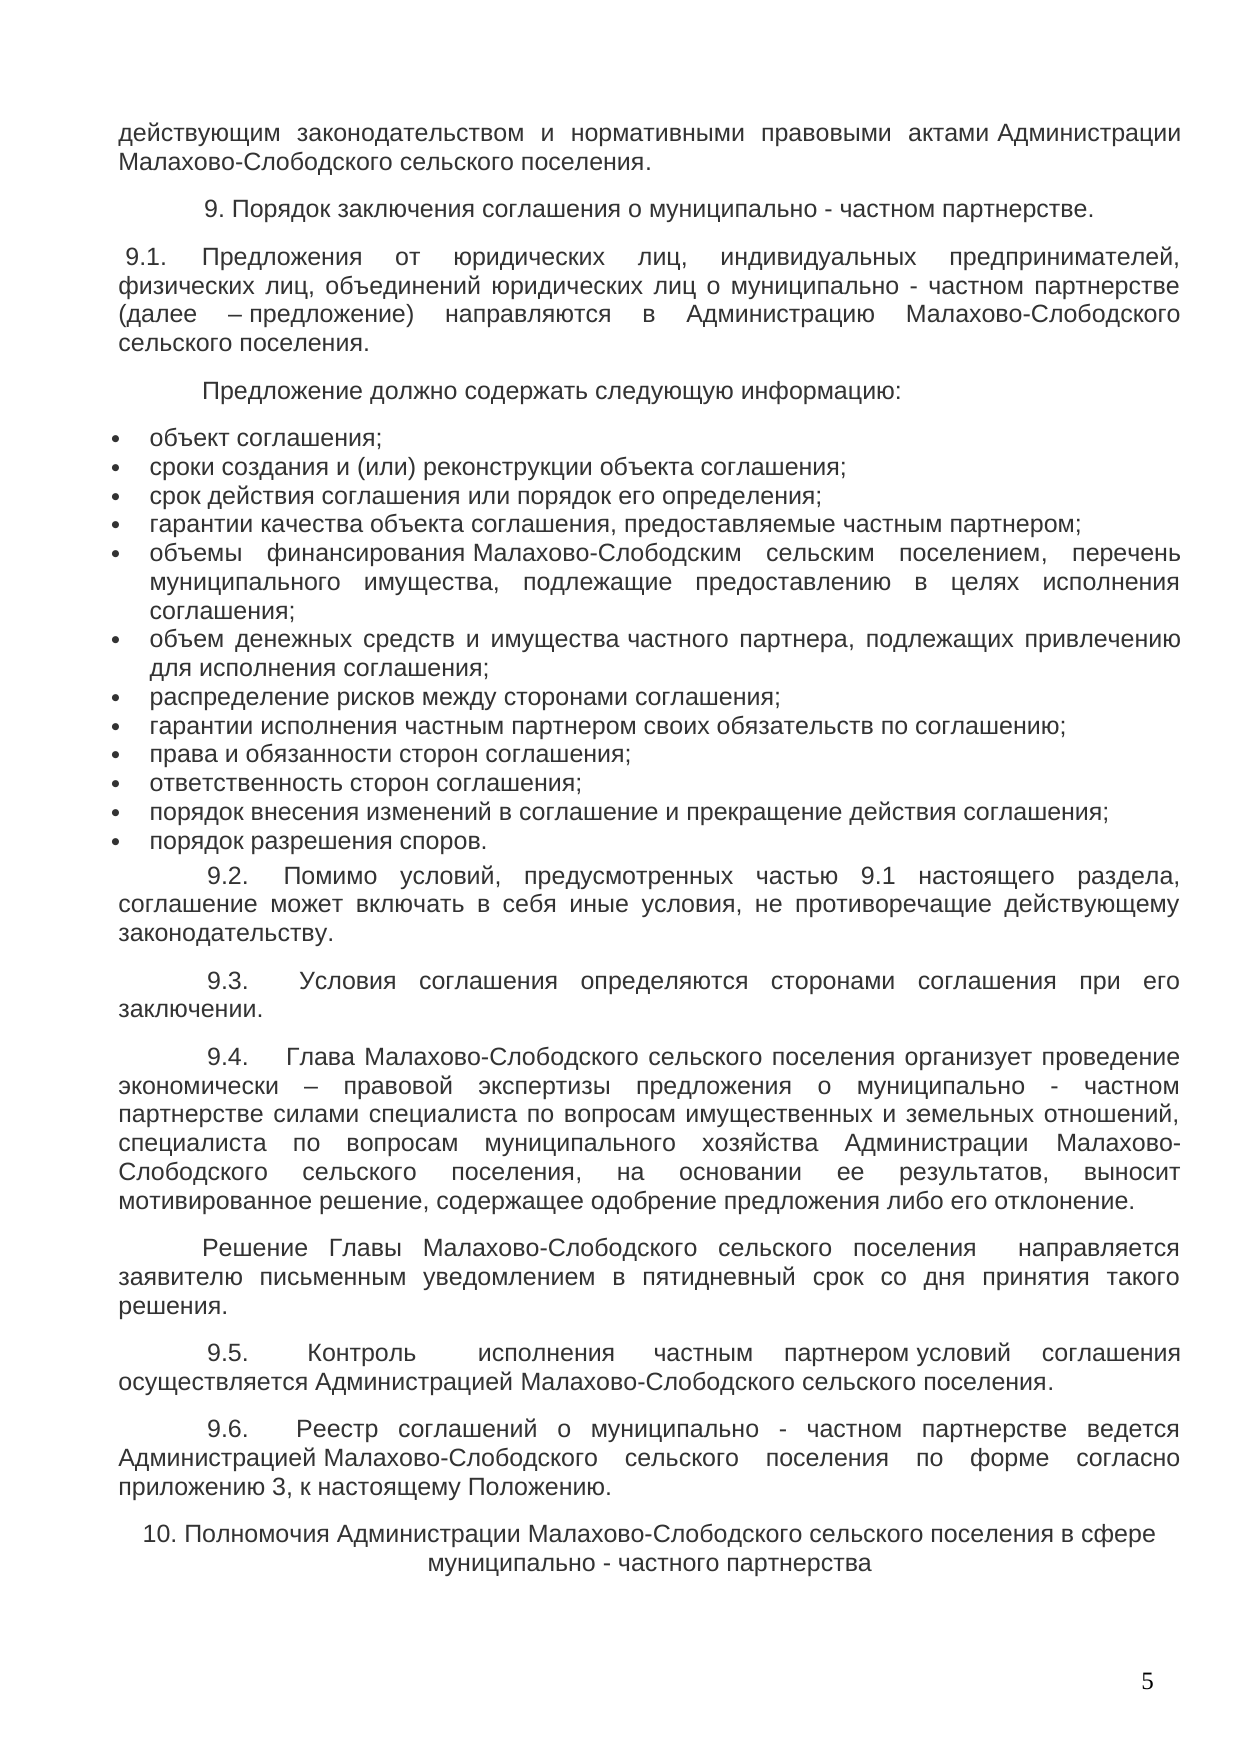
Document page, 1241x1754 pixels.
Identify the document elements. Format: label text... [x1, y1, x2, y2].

list гарантии исполнения частным партнером своих обязательств по соглашению; [112, 711, 1181, 739]
text 10. Полномочия Администрации Малахово-Слободского сельского поселения в сфере [118, 1519, 1181, 1548]
list объемы финансирования Малахово-Слободским сельским поселением, перечень муниципального имущества, подлежащие предоставлению в целях исполнения соглашения; [112, 538, 1181, 624]
list права и обязанности сторон соглашения; [112, 739, 1181, 768]
list объект соглашения; [112, 423, 1181, 452]
text 9.1. Предложения от юридических лиц, индивидуальных предпринимателей, физических лиц, объединений юридических лиц о муниципально - частном партнерстве (далее – предложение) направляются в Администрацию Малахово-Слободского сельского поселения. [118, 242, 1181, 357]
list сроки создания и (или) реконструкции объекта соглашения; [112, 452, 1181, 481]
text Решение Главы Малахово-Слободского сельского поселения направляется заявителю письменным уведомлением в пятидневный срок со дня принятия такого решения. [118, 1233, 1181, 1319]
list ответственность сторон соглашения; [112, 768, 1181, 797]
text 9.5. Контроль исполнения частным партнером условий соглашения осуществляется Администрацией Малахово-Слободского сельского поселения. [118, 1338, 1181, 1396]
text 9.3. Условия соглашения определяются сторонами соглашения при его заключении. [118, 966, 1181, 1023]
text 9.6. Реестр соглашений о муниципально - частном партнерстве ведется Администрацией Малахово-Слободского сельского поселения по форме согласно приложению 3, к настоящему Положению. [118, 1414, 1181, 1501]
list порядок разрешения споров. [112, 826, 1181, 854]
list порядок внесения изменений в соглашение и прекращение действия соглашения; [112, 797, 1181, 826]
text 9.2. Помимо условий, предусмотренных частью 9.1 настоящего раздела, соглашение может включать в себя иные условия, не противоречащие действующему законодательству. [118, 861, 1181, 947]
list распределение рисков между сторонами соглашения; [112, 682, 1181, 711]
text 9. Порядок заключения соглашения о муниципально - частном партнерстве. [118, 194, 1181, 223]
list срок действия соглашения или порядок его определения; [112, 481, 1181, 509]
text 9.4. Глава Малахово-Слободского сельского поселения организует проведение экономически – правовой экспертизы предложения о муниципально - частном партнерстве силами специалиста по вопросам имущественных и земельных отношений, специалиста по вопросам муниципального хозяйства Администрации Малахово-Слободского сельского поселения, на основании ее результатов, выносит мотивированное решение, содержащее одобрение предложения либо его отклонение. [118, 1042, 1181, 1214]
list объем денежных средств и имущества частного партнера, подлежащих привлечению для исполнения соглашения; [112, 624, 1181, 682]
text Предложение должно содержать следующую информацию: [118, 376, 1181, 404]
text муниципально - частного партнерства [118, 1548, 1181, 1577]
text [118, 118, 1181, 176]
list гарантии качества объекта соглашения, предоставляемые частным партнером; [112, 509, 1181, 538]
